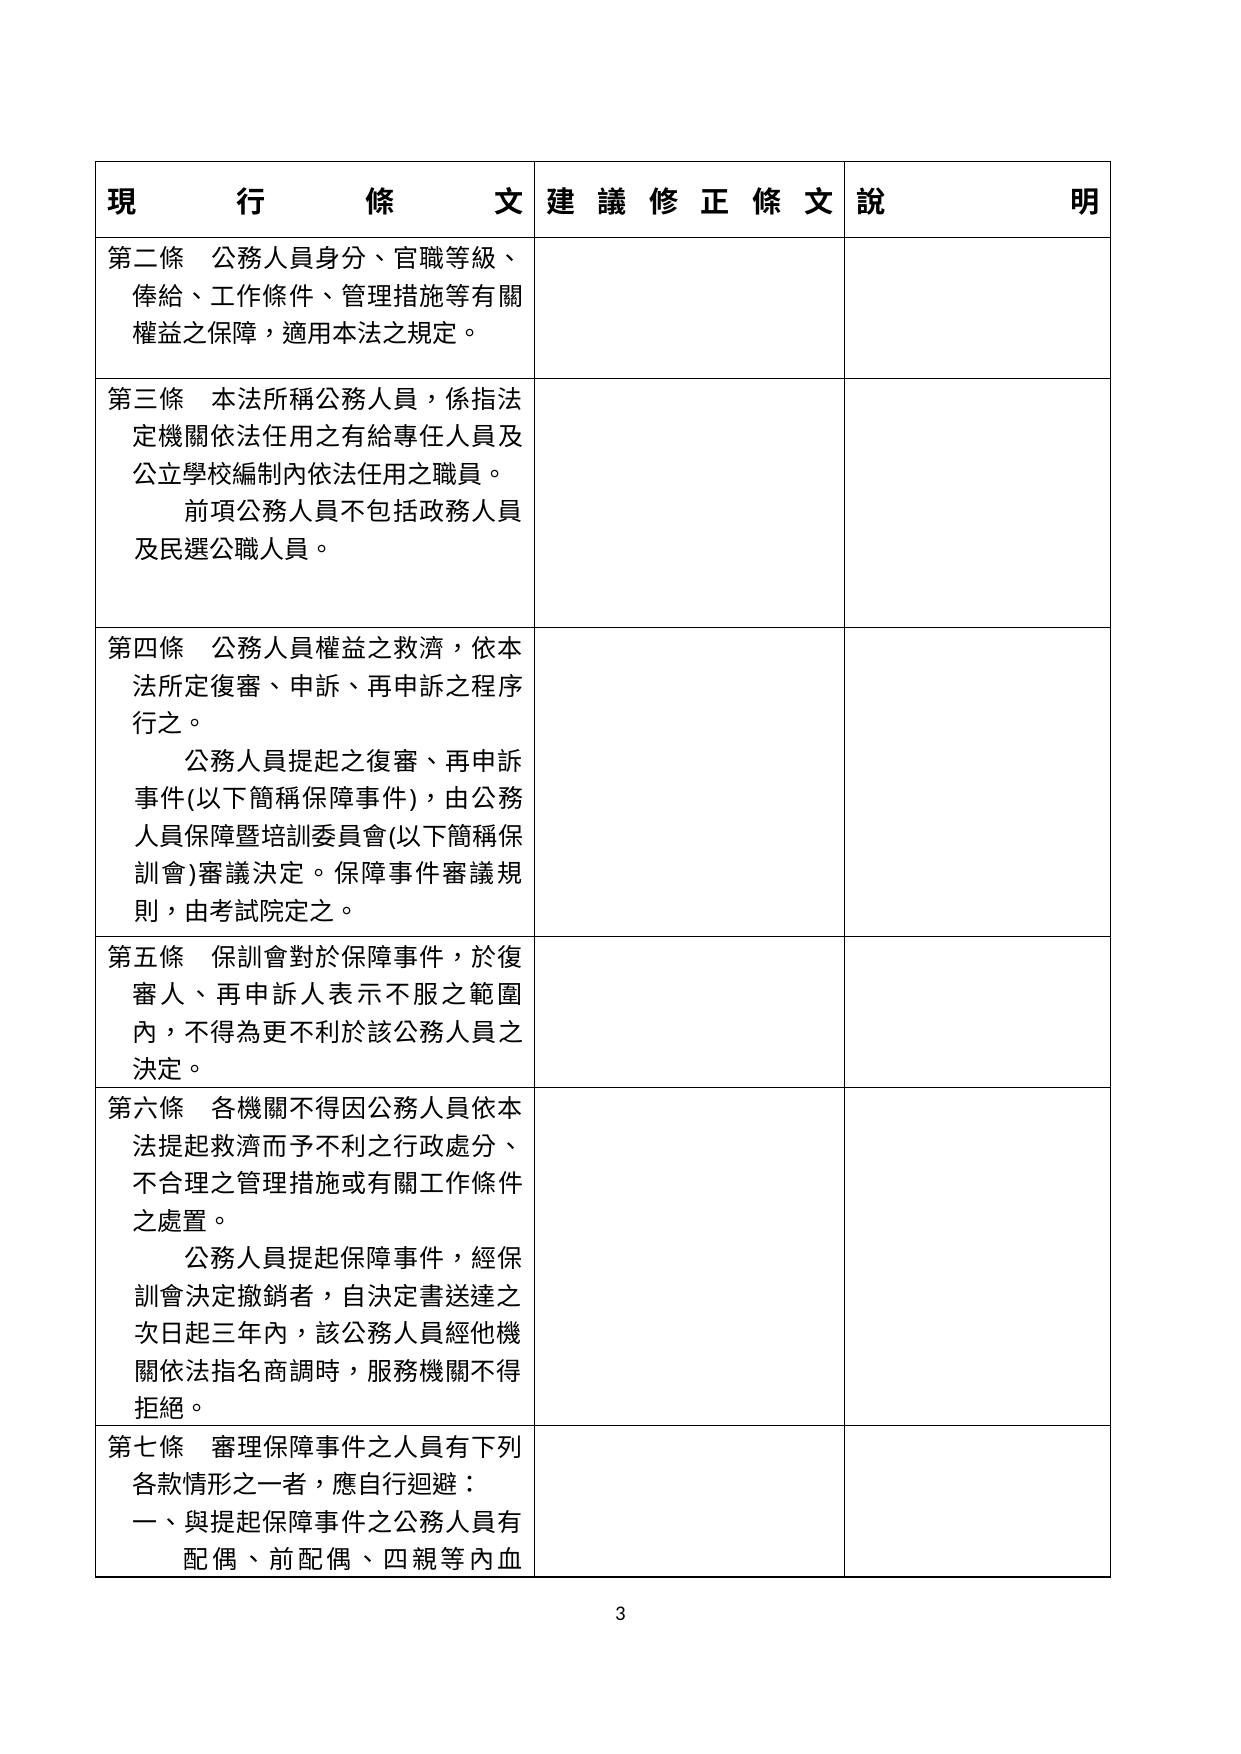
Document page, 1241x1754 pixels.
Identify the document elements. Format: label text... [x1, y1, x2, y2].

table_cell [845, 628, 1110, 936]
table_cell 第六條 各機關不得因公務人員依本法提起救濟而予不利之行政處分、不合理之管理措施或有關工作條件之處置。 公務人員提起保障事件，經保訓會決定撤銷者，自決定書送達之次日起三年內，該公務人員經他機關依法指名商調時，服務機關不得拒絕。 [96, 1088, 534, 1425]
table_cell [96, 1426, 534, 1576]
table_cell 第四條 公務人員權益之救濟，依本法所定復審、申訴、再申訴之程序行之。 公務人員提起之復審、再申訴事件(以下簡稱保障事件)，由公務人員保障暨培訓委員會(以下簡稱保訓會)審議決定。保障事件審議規則，由考試院定之。 [96, 628, 534, 936]
table_cell 第三條 本法所稱公務人員，係指法定機關依法任用之有給專任人員及公立學校編制內依法任用之職員。 前項公務人員不包括政務人員及民選公職人員。 [96, 379, 534, 627]
table_cell [535, 238, 844, 377]
table_header 現行條文 [96, 162, 534, 237]
table_cell [845, 1426, 1110, 1576]
table_cell [845, 379, 1110, 627]
table_cell 第二條 公務人員身分、官職等級、俸給、工作條件、管理措施等有關權益之保障，適用本法之規定。 [96, 238, 534, 377]
table_cell [535, 1426, 844, 1576]
table_cell [535, 1088, 844, 1425]
table_cell [535, 937, 844, 1087]
table_cell [845, 1088, 1110, 1425]
table_cell [845, 937, 1110, 1087]
table_cell [535, 628, 844, 936]
table_cell [535, 379, 844, 627]
table_cell [845, 238, 1110, 377]
table_header 建議修正條文 [535, 162, 844, 237]
table_header 說明 [845, 162, 1110, 237]
table_cell 第五條 保訓會對於保障事件，於復審人、再申訴人表示不服之範圍內，不得為更不利於該公務人員之決定。 [96, 937, 534, 1087]
